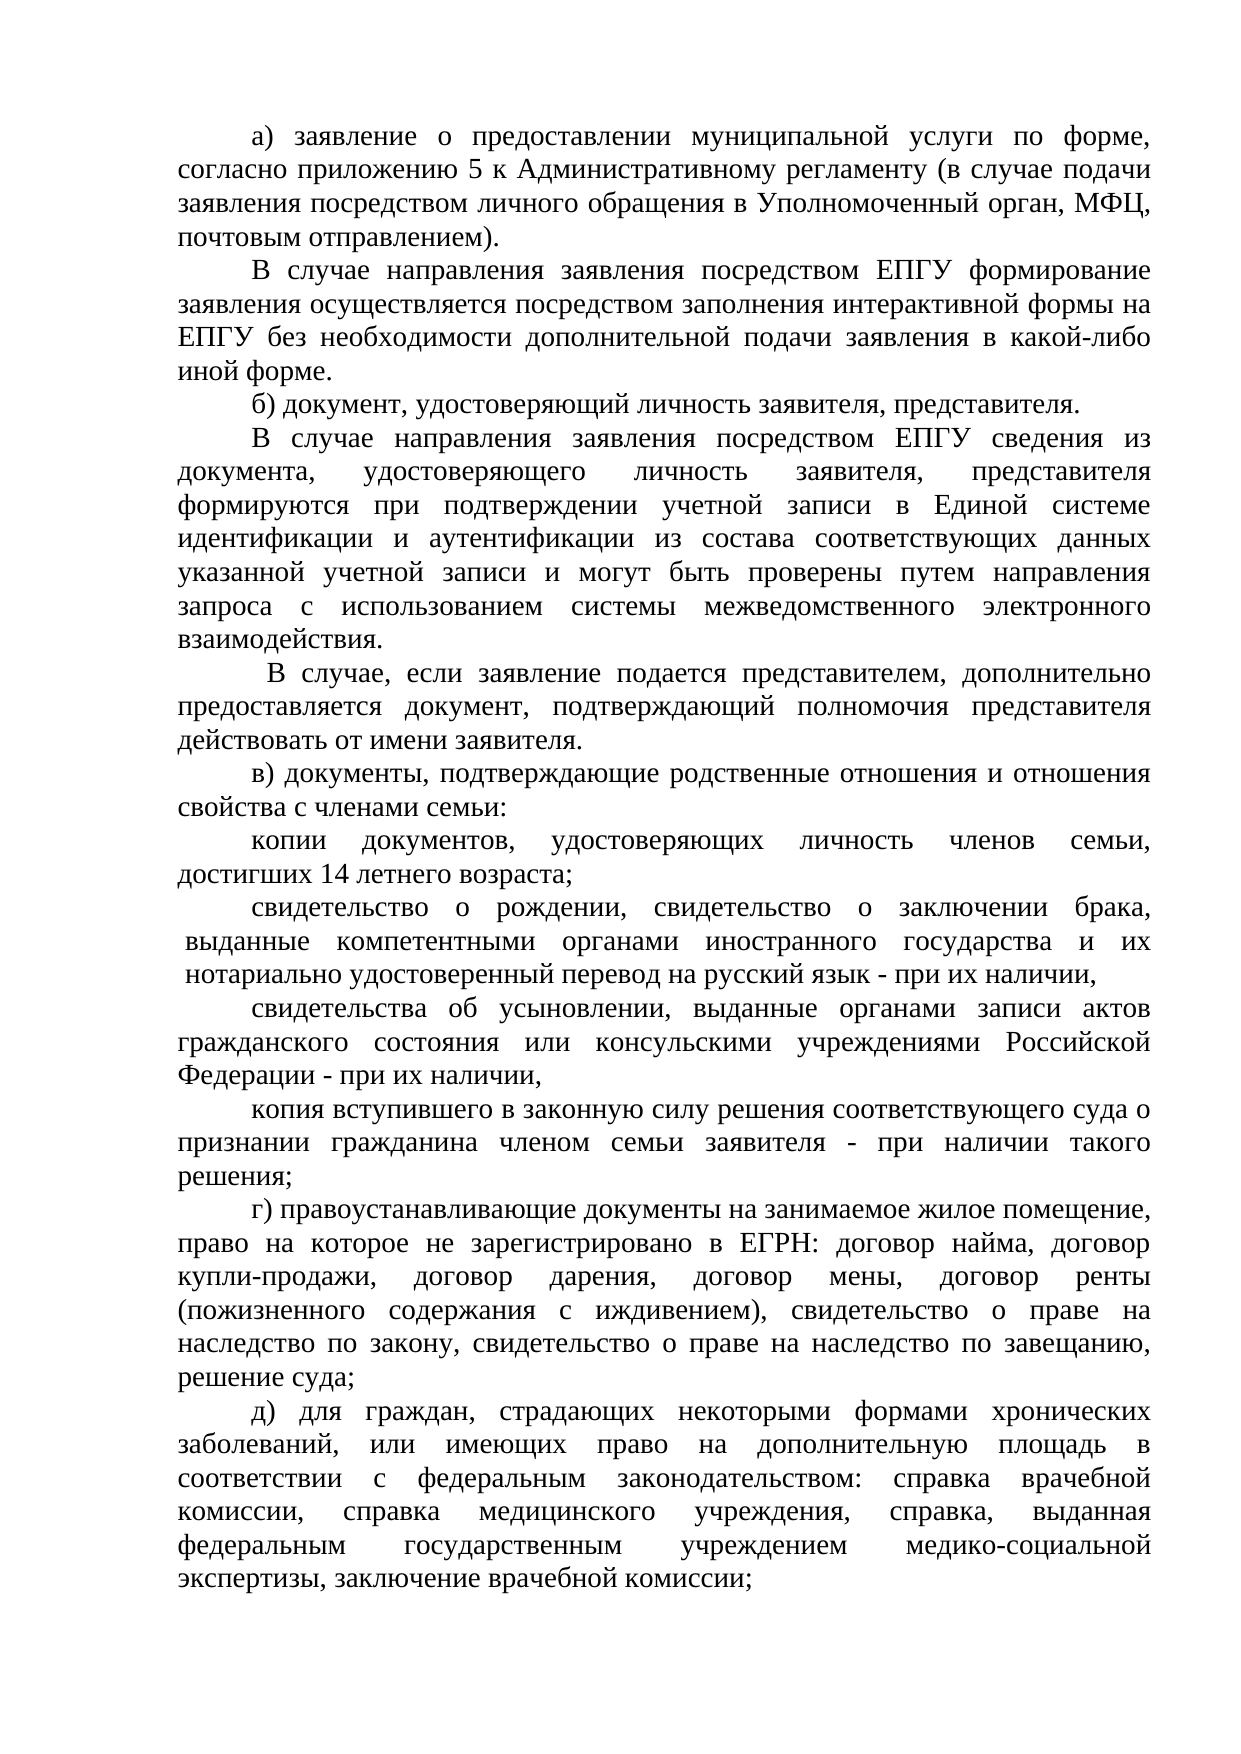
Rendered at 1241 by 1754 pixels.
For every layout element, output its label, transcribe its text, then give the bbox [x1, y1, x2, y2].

text а) заявление о предоставлении муниципальной услуги по форме, согласно приложению 5 к Административному регламенту (в случае подачи заявления посредством личного обращения в Уполномоченный орган, МФЦ, почтовым отправлением). [177, 118, 1152, 252]
text копия вступившего в законную силу решения соответствующего суда о признании гражданина членом семьи заявителя - при наличии такого решения; [177, 1091, 1152, 1191]
text В случае направления заявления посредством ЕПГУ сведения из документа, удостоверяющего личность заявителя, представителя формируются при подтверждении учетной записи в Единой системе идентификации и аутентификации из состава соответствующих данных указанной учетной записи и могут быть проверены путем направления запроса с использованием системы межведомственного электронного взаимодействия. [177, 420, 1152, 655]
text В случае направления заявления посредством ЕПГУ формирование заявления осуществляется посредством заполнения интерактивной формы на ЕПГУ без необходимости дополнительной подачи заявления в какой-либо иной форме. [177, 252, 1152, 386]
text свидетельства об усыновлении, выданные органами записи актов гражданского состояния или консульскими учреждениями Российской Федерации - при их наличии, [177, 990, 1152, 1091]
text б) документ, удостоверяющий личность заявителя, представителя. [177, 386, 1152, 420]
text В случае, если заявление подается представителем, дополнительно предоставляется документ, подтверждающий полномочия представителя действовать от имени заявителя. [177, 655, 1152, 755]
text д) для граждан, страдающих некоторыми формами хронических заболеваний, или имеющих право на дополнительную площадь в соответствии с федеральным законодательством: справка врачебной комиссии, справка медицинского учреждения, справка, выданная федеральным государственным учреждением медико-социальной экспертизы, заключение врачебной комиссии; [177, 1393, 1152, 1594]
text копии документов, удостоверяющих личность членов семьи, достигших 14 летнего возраста; [177, 822, 1152, 889]
text свидетельство о рождении, свидетельство о заключении брака, выданные компетентными органами иностранного государства и их нотариально удостоверенный перевод на русский язык - при их наличии, [185, 889, 1152, 990]
text г) правоустанавливающие документы на занимаемое жилое помещение, право на которое не зарегистрировано в ЕГРН: договор найма, договор купли-продажи, договор дарения, договор мены, договор ренты (пожизненного содержания с иждивением), свидетельство о праве на наследство по закону, свидетельство о праве на наследство по завещанию, решение суда; [177, 1191, 1152, 1393]
text в) документы, подтверждающие родственные отношения и отношения свойства с членами семьи: [177, 755, 1152, 822]
